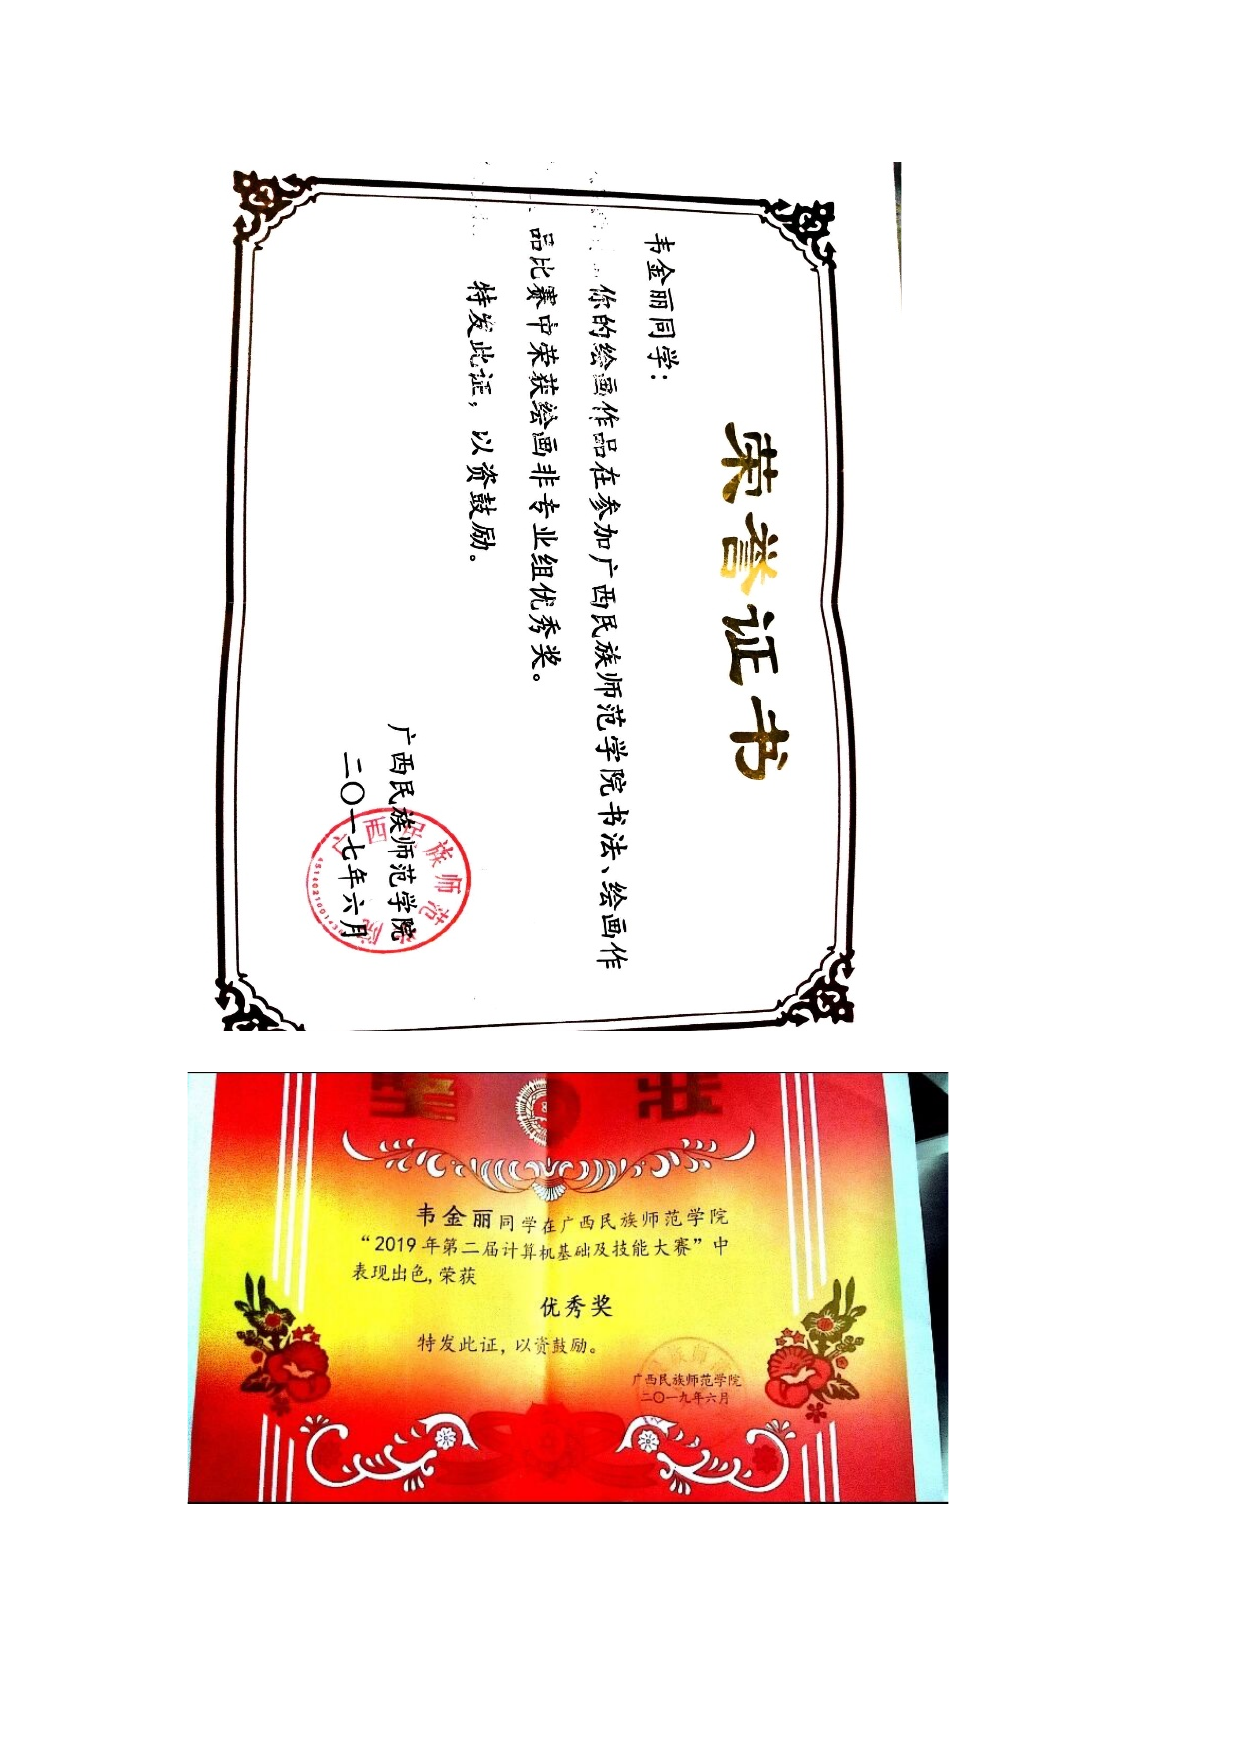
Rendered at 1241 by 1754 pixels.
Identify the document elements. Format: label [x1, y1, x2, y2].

picture [187, 162, 902, 1031]
picture [187, 1072, 949, 1504]
